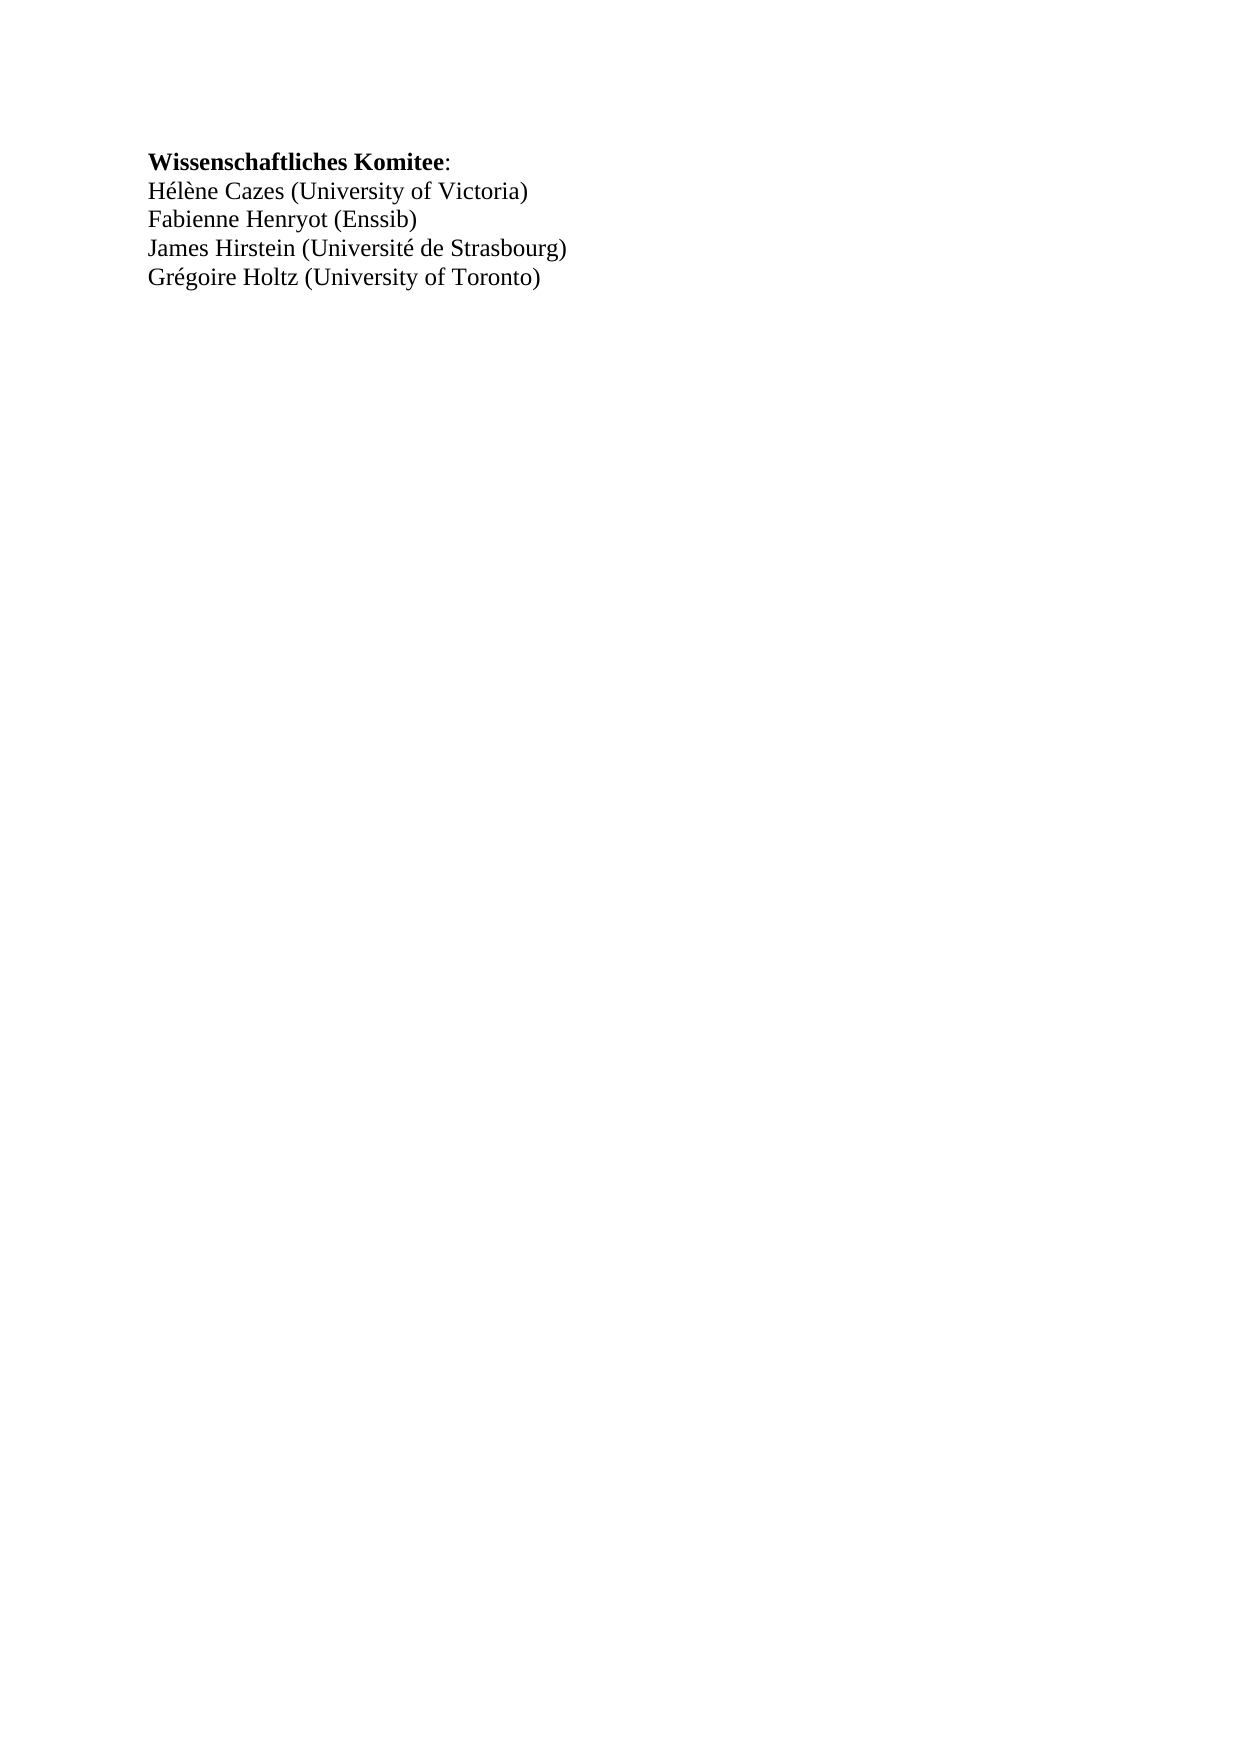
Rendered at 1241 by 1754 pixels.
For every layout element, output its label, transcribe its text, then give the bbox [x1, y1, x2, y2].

text Wissenschaftliches Komitee: [148, 147, 1093, 176]
text Grégoire Holtz (University of Toronto) [148, 262, 1093, 291]
text Fabienne Henryot (Enssib) [148, 204, 1093, 233]
text Hélène Cazes (University of Victoria) [148, 176, 1093, 204]
text James Hirstein (Université de Strasbourg) [148, 233, 1093, 262]
